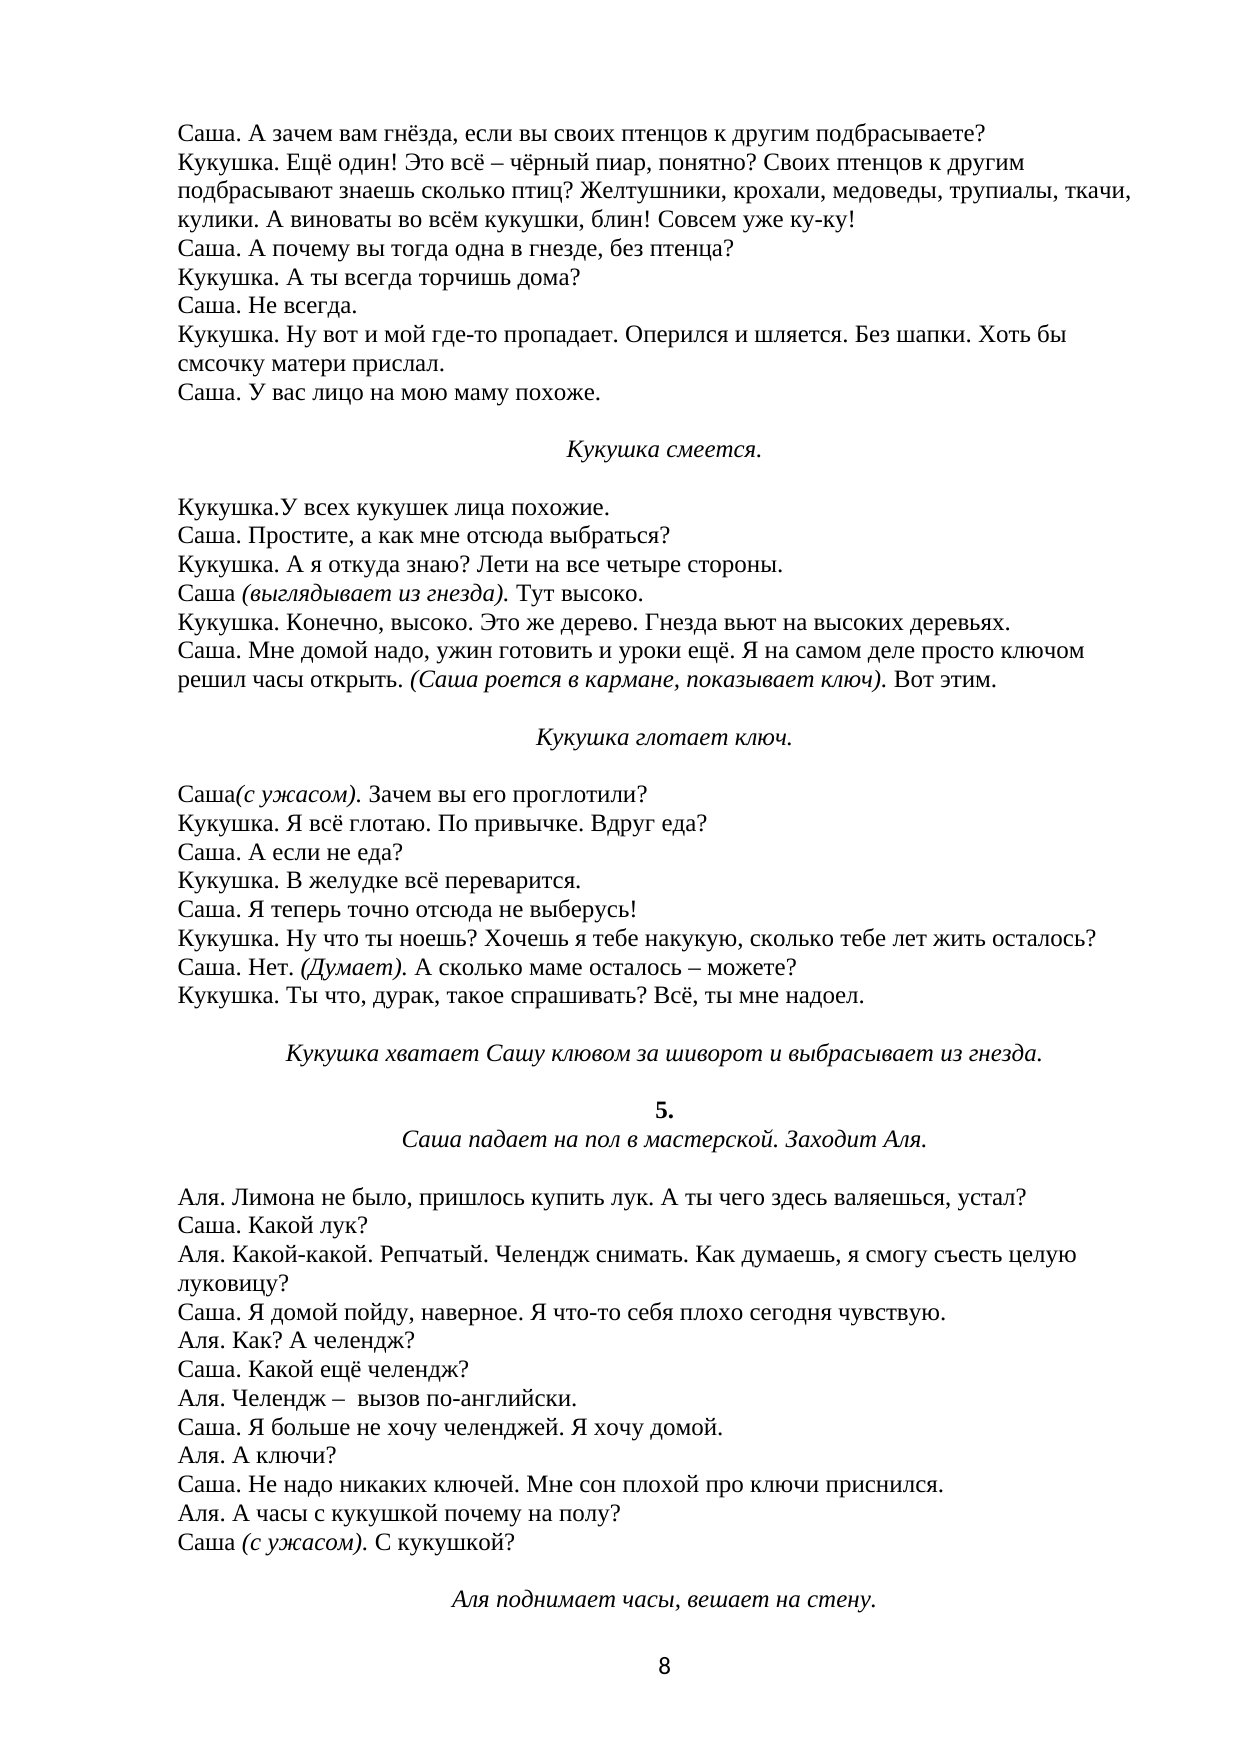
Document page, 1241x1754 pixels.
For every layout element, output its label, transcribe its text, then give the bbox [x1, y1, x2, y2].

text Саша. У вас лицо на мою маму похоже. [177, 377, 1152, 406]
text Саша (с ужасом). С кукушкой? [177, 1527, 1152, 1556]
text Аля. Как? А челендж? [177, 1326, 1152, 1354]
text Аля. А часы с кукушкой почему на полу? [177, 1498, 1152, 1527]
text Кукушка. Ну вот и мой где-то пропадает. Оперился и шляется. Без шапки. Хоть бы смсочку матери прислал. [177, 319, 1152, 377]
text Саша. Я домой пойду, наверное. Я что-то себя плохо сегодня чувствую. [177, 1297, 1152, 1326]
text Кукушка. Ну что ты ноешь? Хочешь я тебе накукую, сколько тебе лет жить осталось? [177, 923, 1152, 952]
text Кукушка. Ещё один! Это всё – чёрный пиар, понятно? Своих птенцов к другим подбрасывают знаешь сколько птиц? Желтушники, крохали, медоведы, трупиалы, ткачи, кулики. А виноваты во всём кукушки, блин! Совсем уже ку-ку! [177, 147, 1152, 233]
text Саша (выглядывает из гнезда). Тут высоко. [177, 578, 1152, 607]
text Саша. Какой лук? [177, 1211, 1152, 1239]
text Кукушка. Конечно, высоко. Это же дерево. Гнезда вьют на высоких деревьях. [177, 607, 1152, 636]
text Кукушка. В желудке всё переварится. [177, 866, 1152, 894]
text Кукушка глотает ключ. [177, 722, 1152, 751]
text Саша падает на пол в мастерской. Заходит Аля. [177, 1124, 1152, 1153]
text Кукушка. А ты всегда торчишь дома? [177, 262, 1152, 291]
text Саша. Не надо никаких ключей. Мне сон плохой про ключи приснился. [177, 1469, 1152, 1498]
text Саша(с ужасом). Зачем вы его проглотили? [177, 779, 1152, 808]
text Кукушка. Я всё глотаю. По привычке. Вдруг еда? [177, 808, 1152, 837]
text Саша. А если не еда? [177, 837, 1152, 866]
text Аля. А ключи? [177, 1441, 1152, 1469]
text Саша. А почему вы тогда одна в гнезде, без птенца? [177, 233, 1152, 262]
text Саша. Не всегда. [177, 291, 1152, 319]
text Кукушка хватает Сашу клювом за шиворот и выбрасывает из гнезда. [177, 1038, 1152, 1067]
text Саша. А зачем вам гнёзда, если вы своих птенцов к другим подбрасываете? [177, 118, 1152, 147]
text Саша. Мне домой надо, ужин готовить и уроки ещё. Я на самом деле просто ключом решил часы открыть. (Саша роется в кармане, показывает ключ). Вот этим. [177, 636, 1152, 693]
text Аля. Лимона не было, пришлось купить лук. А ты чего здесь валяешься, устал? [177, 1182, 1152, 1211]
text Саша. Какой ещё челендж? [177, 1354, 1152, 1383]
text Саша. Я больше не хочу челенджей. Я хочу домой. [177, 1412, 1152, 1441]
text Кукушка.У всех кукушек лица похожие. Саша. Простите, а как мне отсюда выбраться? [177, 492, 1152, 549]
text Саша. Нет. (Думает). А сколько маме осталось – можете? [177, 952, 1152, 981]
text Аля поднимает часы, вешает на стену. [177, 1556, 1152, 1613]
text Кукушка. Ты что, дурак, такое спрашивать? Всё, ты мне надоел. [177, 981, 1152, 1009]
text Аля. Челендж – вызов по-английски. [177, 1383, 1152, 1412]
text Саша. Я теперь точно отсюда не выберусь! [177, 894, 1152, 923]
text Кукушка. А я откуда знаю? Лети на все четыре стороны. [177, 549, 1152, 578]
text 5. [177, 1096, 1152, 1124]
text Кукушка смеется. [177, 434, 1152, 463]
text Аля. Какой-какой. Репчатый. Челендж снимать. Как думаешь, я смогу съесть целую луковицу? [177, 1239, 1152, 1297]
